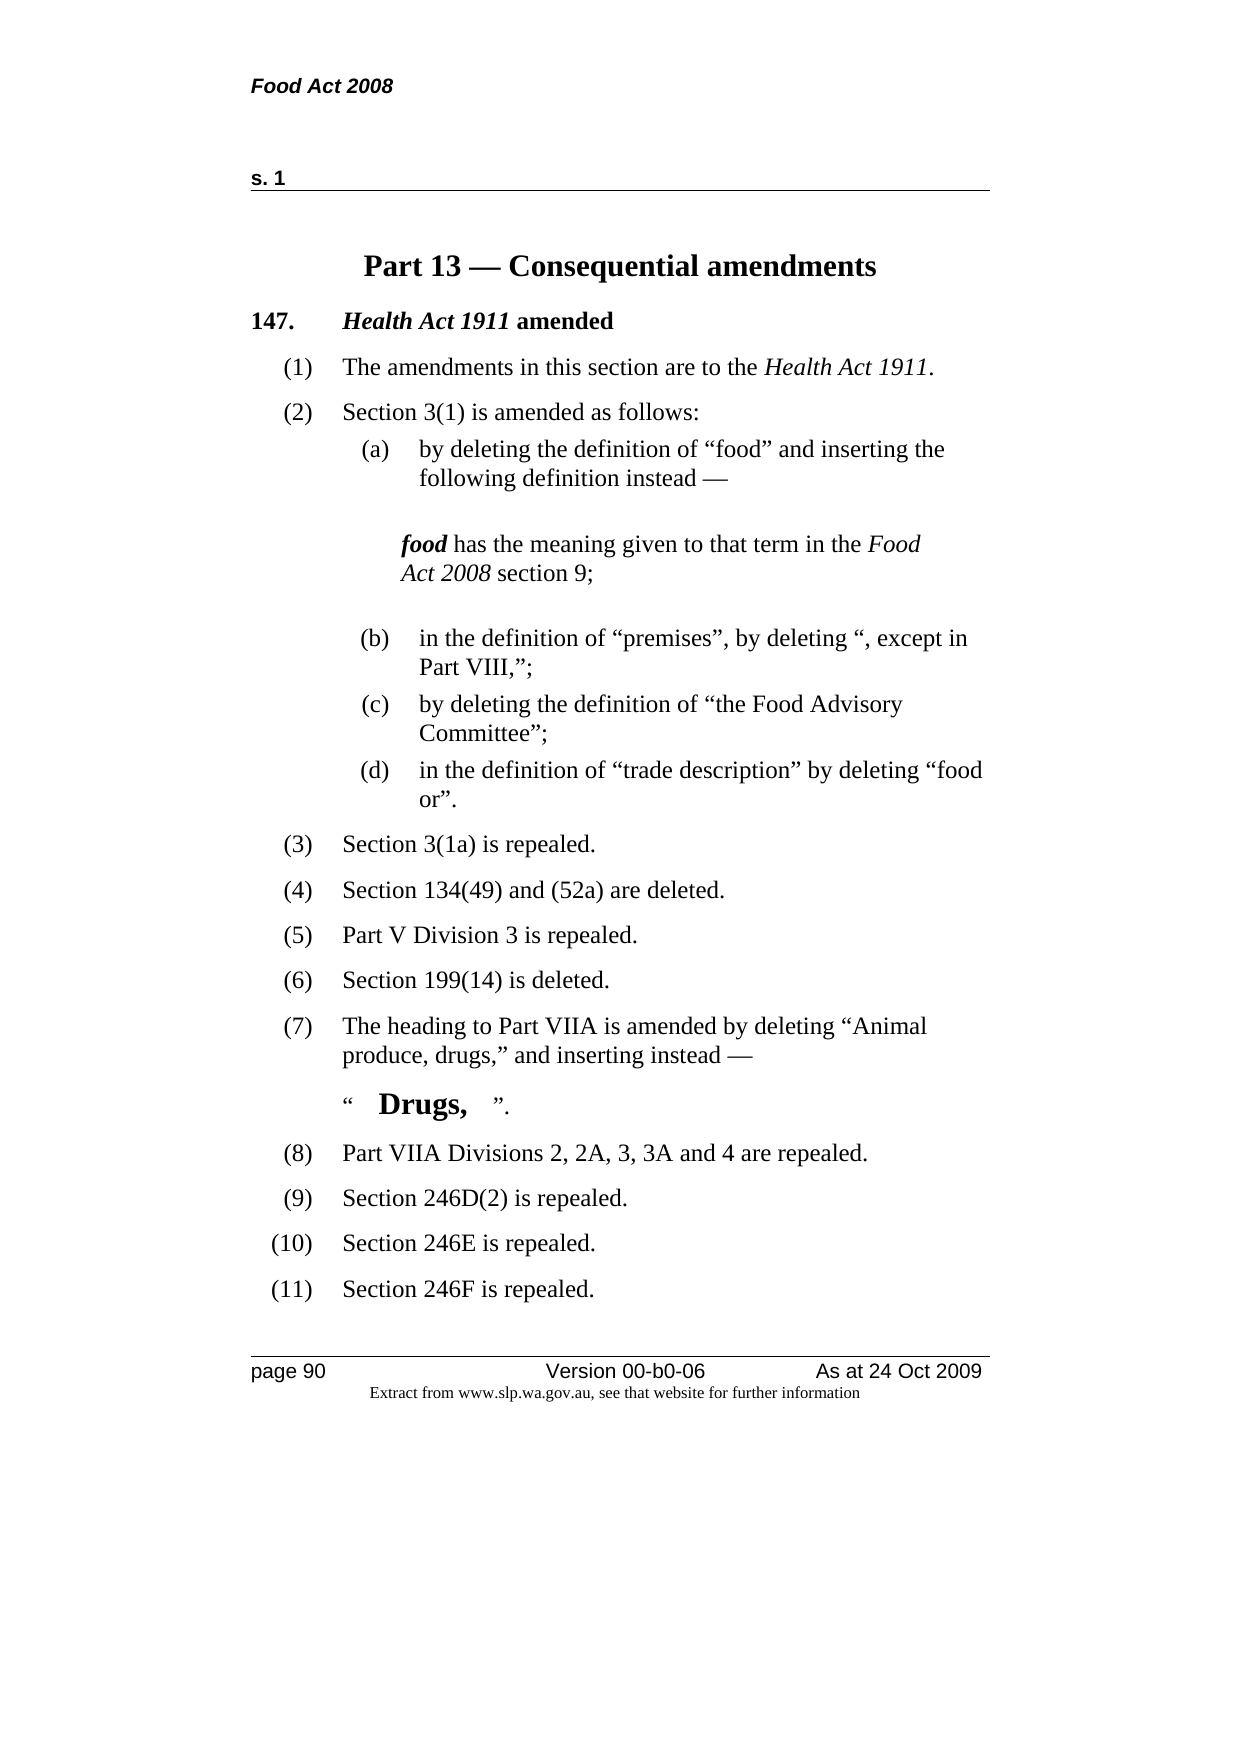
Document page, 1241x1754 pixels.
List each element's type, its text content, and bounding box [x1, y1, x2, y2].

text “ Drugs, ”. [251, 1085, 990, 1121]
text (a) by deleting the definition of “food” and inserting the following definition instead — [251, 434, 990, 492]
text (4) Section 134(49) and (52a) are deleted. [251, 875, 990, 903]
text (9) Section 246D(2) is repealed. [251, 1183, 990, 1212]
text (5) Part V Division 3 is repealed. [251, 920, 990, 949]
text (d) in the definition of “trade description” by deleting “food or”. [251, 755, 990, 813]
text (2) Section 3(1) is amended as follows: [251, 397, 990, 426]
text (8) Part VIIA Divisions 2, 2A, 3, 3A and 4 are repealed. [251, 1138, 990, 1166]
text (3) Section 3(1a) is repealed. [251, 829, 990, 858]
subtitle 147. Health Act 1911 amended [251, 306, 990, 335]
text (11) Section 246F is repealed. [251, 1274, 990, 1303]
text (10) Section 246E is repealed. [251, 1228, 990, 1257]
text (c) by deleting the definition of “the Food Advisory Committee”; [251, 689, 990, 747]
subtitle Part 13 — Consequential amendments [251, 247, 990, 283]
text food has the meaning given to that term in the Food Act 2008 section 9; [369, 529, 960, 586]
text (6) Section 199(14) is deleted. [251, 966, 990, 994]
text (7) The heading to Part VIIA is amended by deleting “Animal produce, drugs,” and inserting instead — [251, 1011, 990, 1068]
text (1) The amendments in this section are to the Health Act 1911. [251, 352, 990, 381]
text (b) in the definition of “premises”, by deleting “, except in Part VIII,”; [251, 623, 990, 681]
